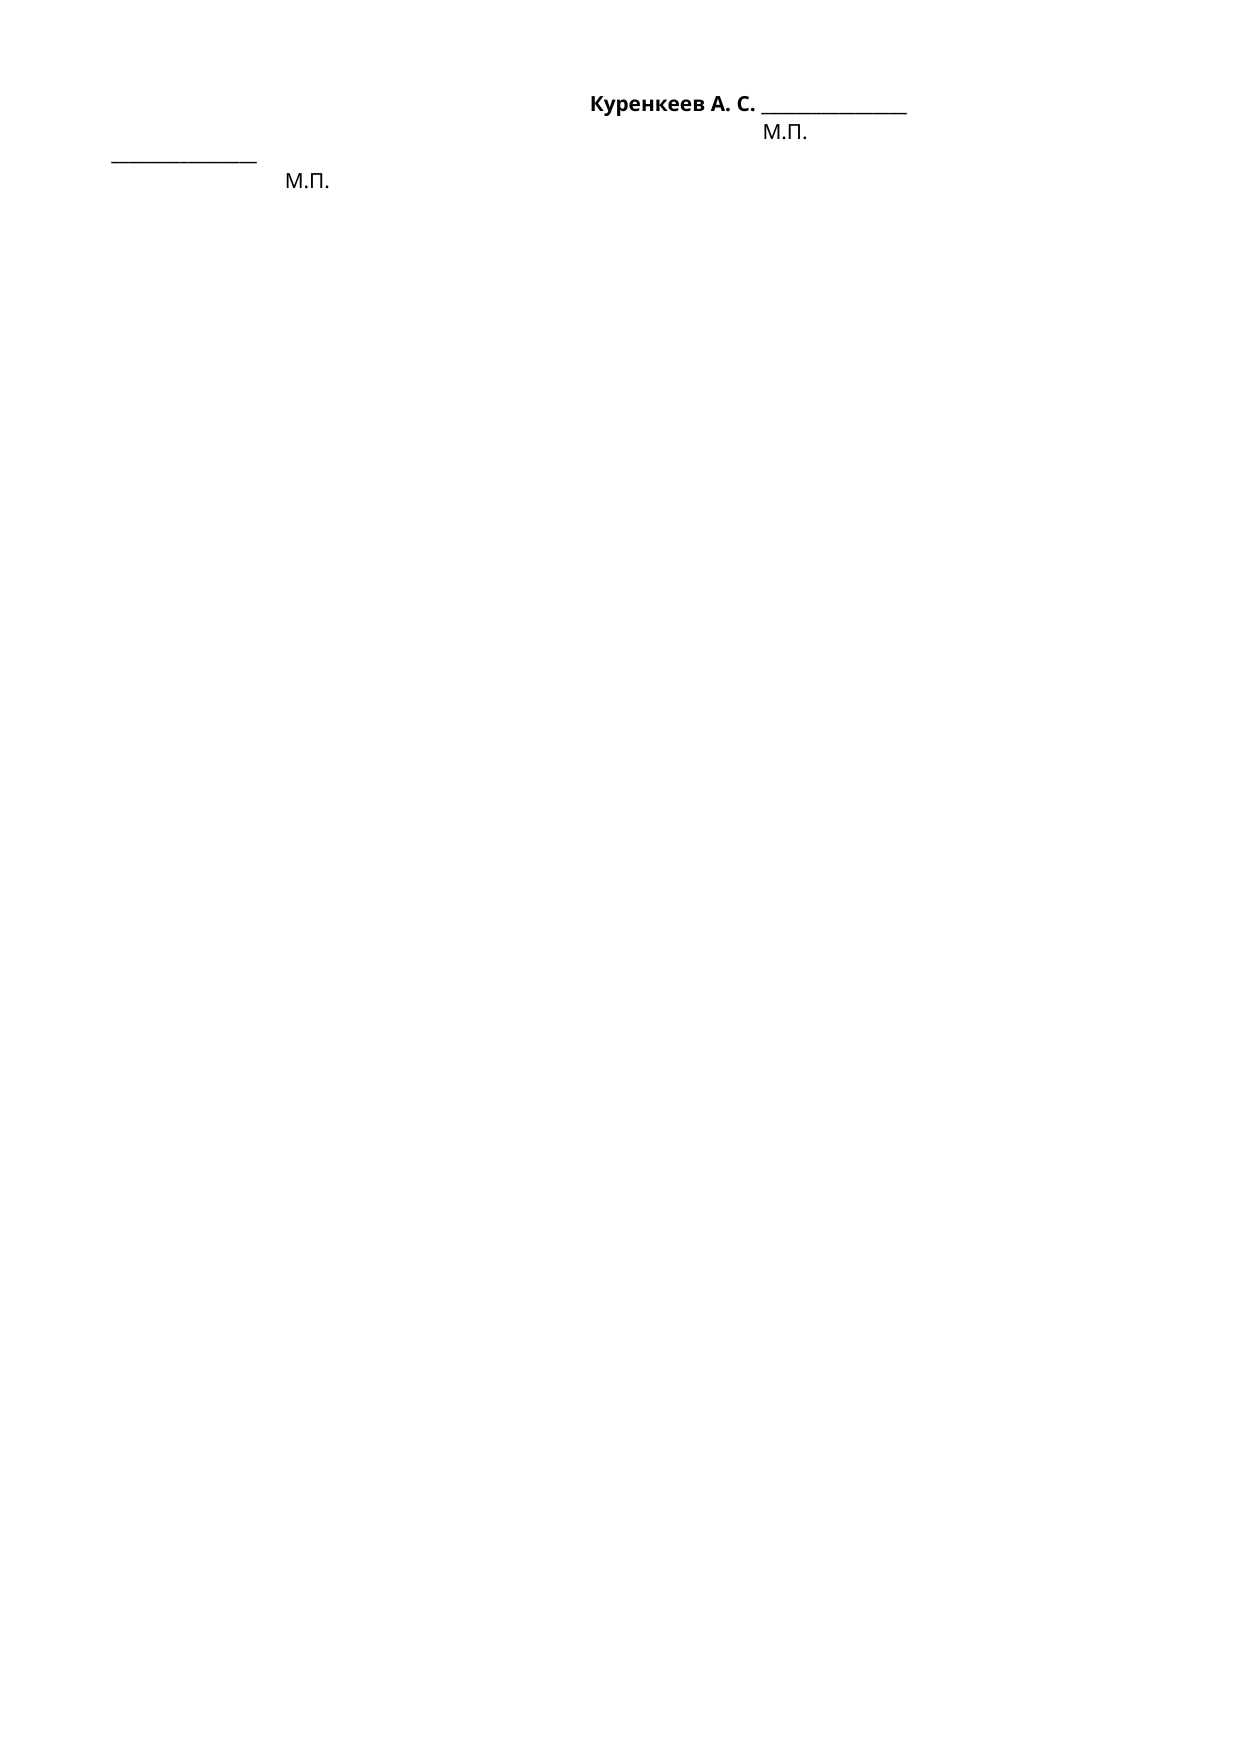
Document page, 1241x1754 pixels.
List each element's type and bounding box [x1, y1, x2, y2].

table_header [100, 89, 575, 195]
table_header [575, 89, 1107, 195]
